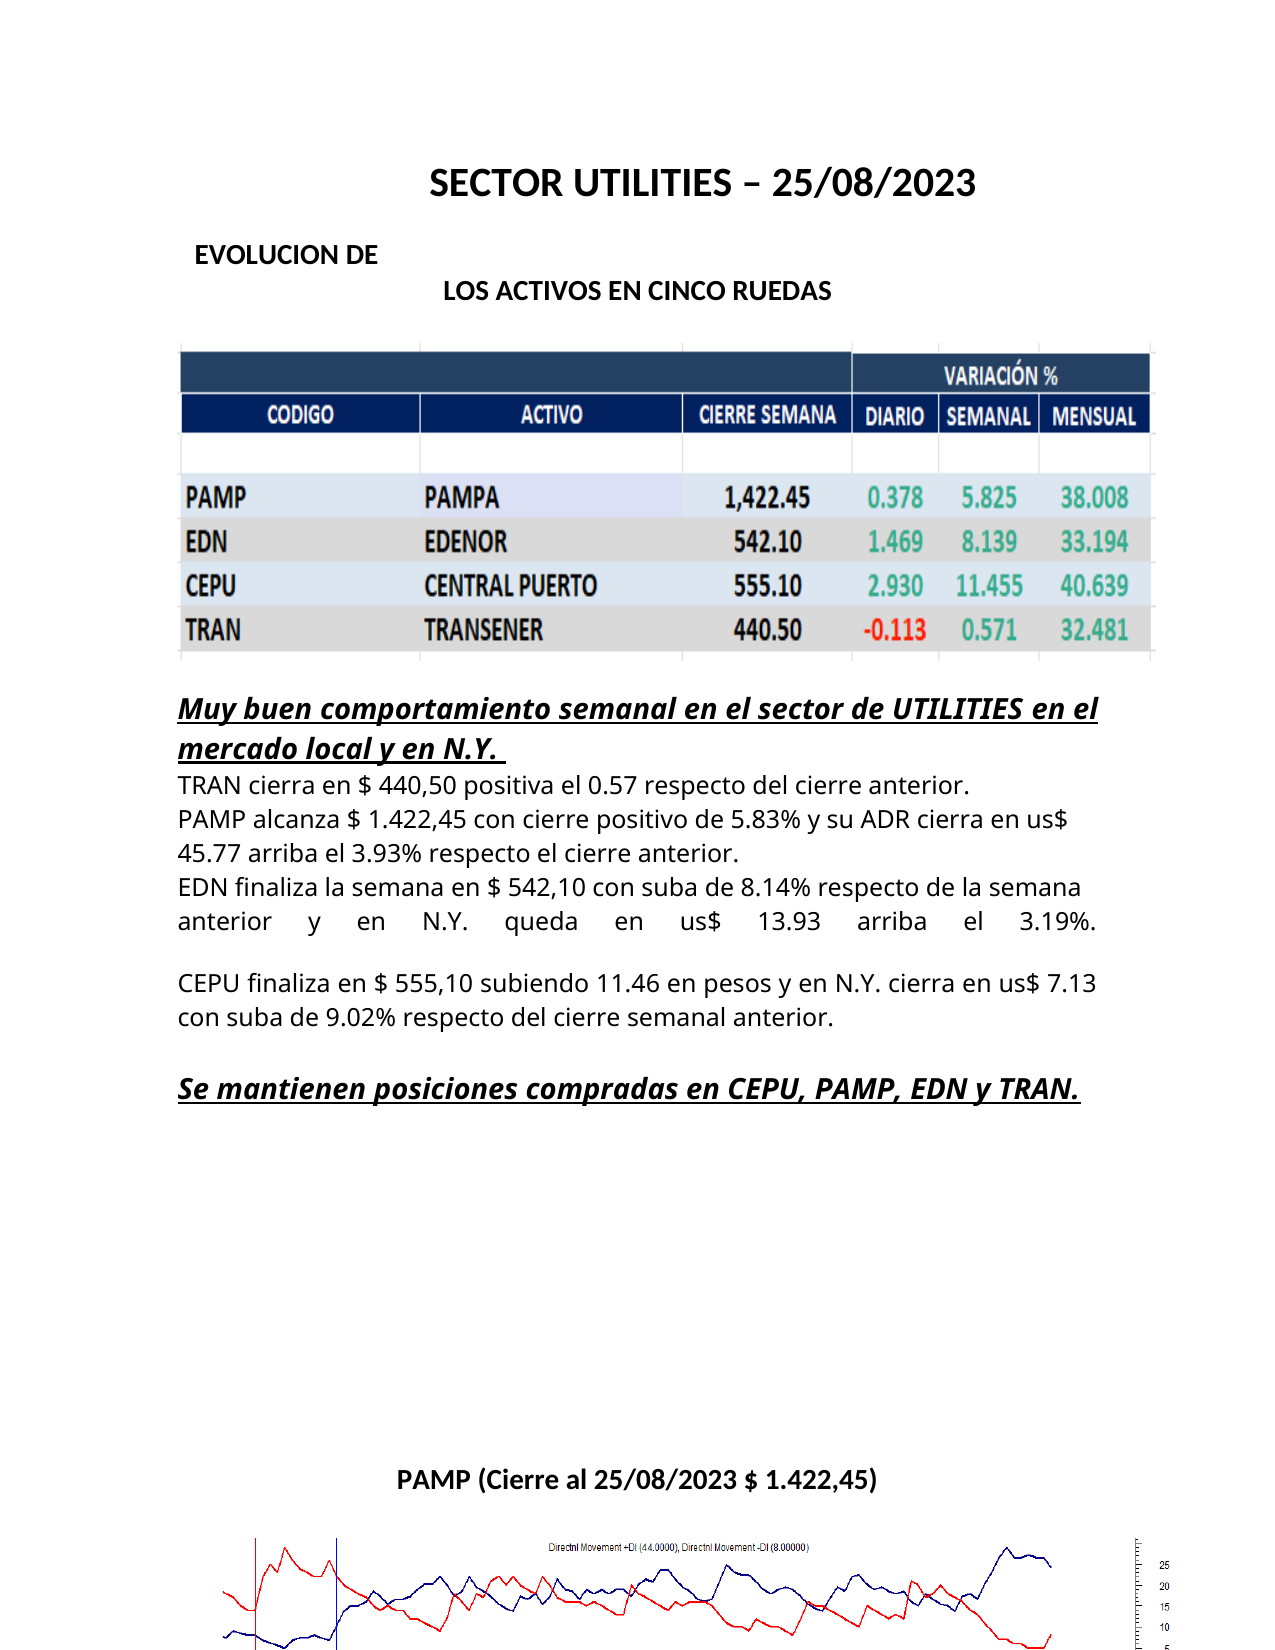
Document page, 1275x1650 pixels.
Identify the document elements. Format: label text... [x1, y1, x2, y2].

text anterior y en N.Y. queda en us$ 13.93 arriba el 3.19%. [177, 904, 1098, 966]
text EDN finaliza la semana en $ 542,10 con suba de 8.14% respecto de la semana [177, 870, 1098, 904]
text EVOLUCION DE LOS ACTIVOS EN CINCO RUEDAS [177, 236, 1098, 307]
text PAMP (Cierre al 25/08/2023 $ 1.422,45) [177, 1461, 1098, 1497]
text CEPU finaliza en $ 555,10 subiendo 11.46 en pesos y en N.Y. cierra en us$ 7.13 con suba de 9.02% respecto del cierre semanal anterior. [177, 966, 1098, 1034]
text Muy buen comportamiento semanal en el sector de UTILITIES en el mercado local y en N.Y. [177, 688, 1098, 722]
text PAMP alcanza $ 1.422,45 con cierre positivo de 5.83% y su ADR cierra en us$ 45.77 arriba el 3.93% respecto el cierre anterior. [177, 802, 1098, 870]
text Muy buen comportamiento semanal en el sector de UTILITIES en el mercado local y en N.Y. [177, 724, 1098, 768]
picture [222, 1538, 1172, 1650]
text Se mantienen posiciones compradas en CEPU, PAMP, EDN y TRAN. [177, 1068, 1098, 1108]
picture [177, 343, 1156, 661]
text TRAN cierra en $ 440,50 positiva el 0.57 respecto del cierre anterior. [177, 768, 1098, 802]
